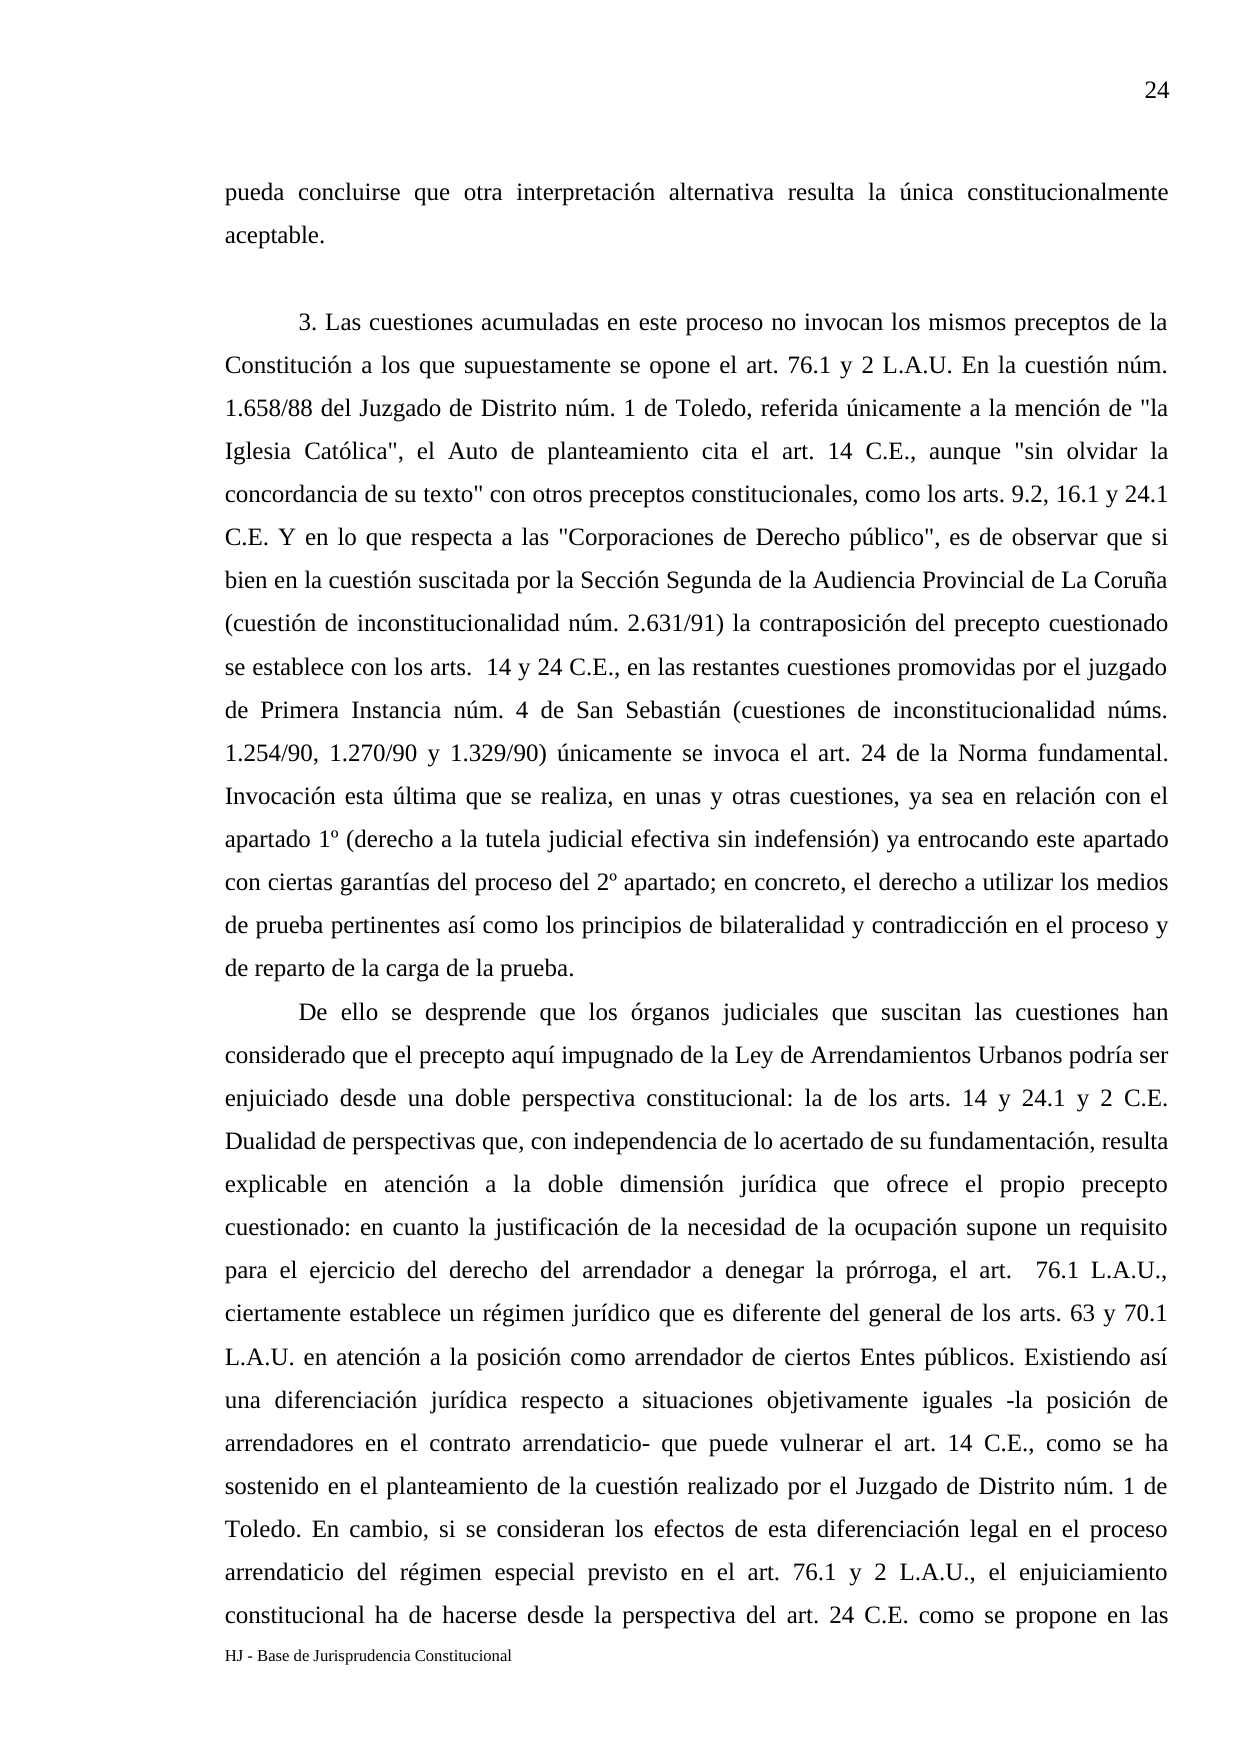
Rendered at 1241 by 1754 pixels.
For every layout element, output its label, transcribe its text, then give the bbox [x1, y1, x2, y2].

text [224, 177, 1169, 249]
text 3. Las cuestiones acumuladas en este proceso no invocan los mismos preceptos de la Constitución a los que supuestamente se opone el art. 76.1 y 2 L.A.U. En la cuestión núm. 1.658/88 del Juzgado de Distrito núm. 1 de Toledo, referida únicamente a la mención de "la Iglesia Católica", el Auto de planteamiento cita el art. 14 C.E., aunque "sin olvidar la concordancia de su texto" con otros preceptos constitucionales, como los arts. 9.2, 16.1 y 24.1 C.E. Y en lo que respecta a las "Corporaciones de Derecho público", es de observar que si bien en la cuestión suscitada por la Sección Segunda de la Audiencia Provincial de La Coruña (cuestión de inconstitucionalidad núm. 2.631/91) la contraposición del precepto cuestionado se establece con los arts. 14 y 24 C.E., en las restantes cuestiones promovidas por el juzgado de Primera Instancia núm. 4 de San Sebastián (cuestiones de inconstitucionalidad núms. 1.254/90, 1.270/90 y 1.329/90) únicamente se invoca el art. 24 de la Norma fundamental. Invocación esta última que se realiza, en unas y otras cuestiones, ya sea en relación con el apartado 1º (derecho a la tutela judicial efectiva sin indefensión) ya entrocando este apartado con ciertas garantías del proceso del 2º apartado; en concreto, el derecho a utilizar los medios de prueba pertinentes así como los principios de bilateralidad y contradicción en el proceso y de reparto de la carga de la prueba. [224, 307, 1169, 982]
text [224, 997, 1169, 1629]
